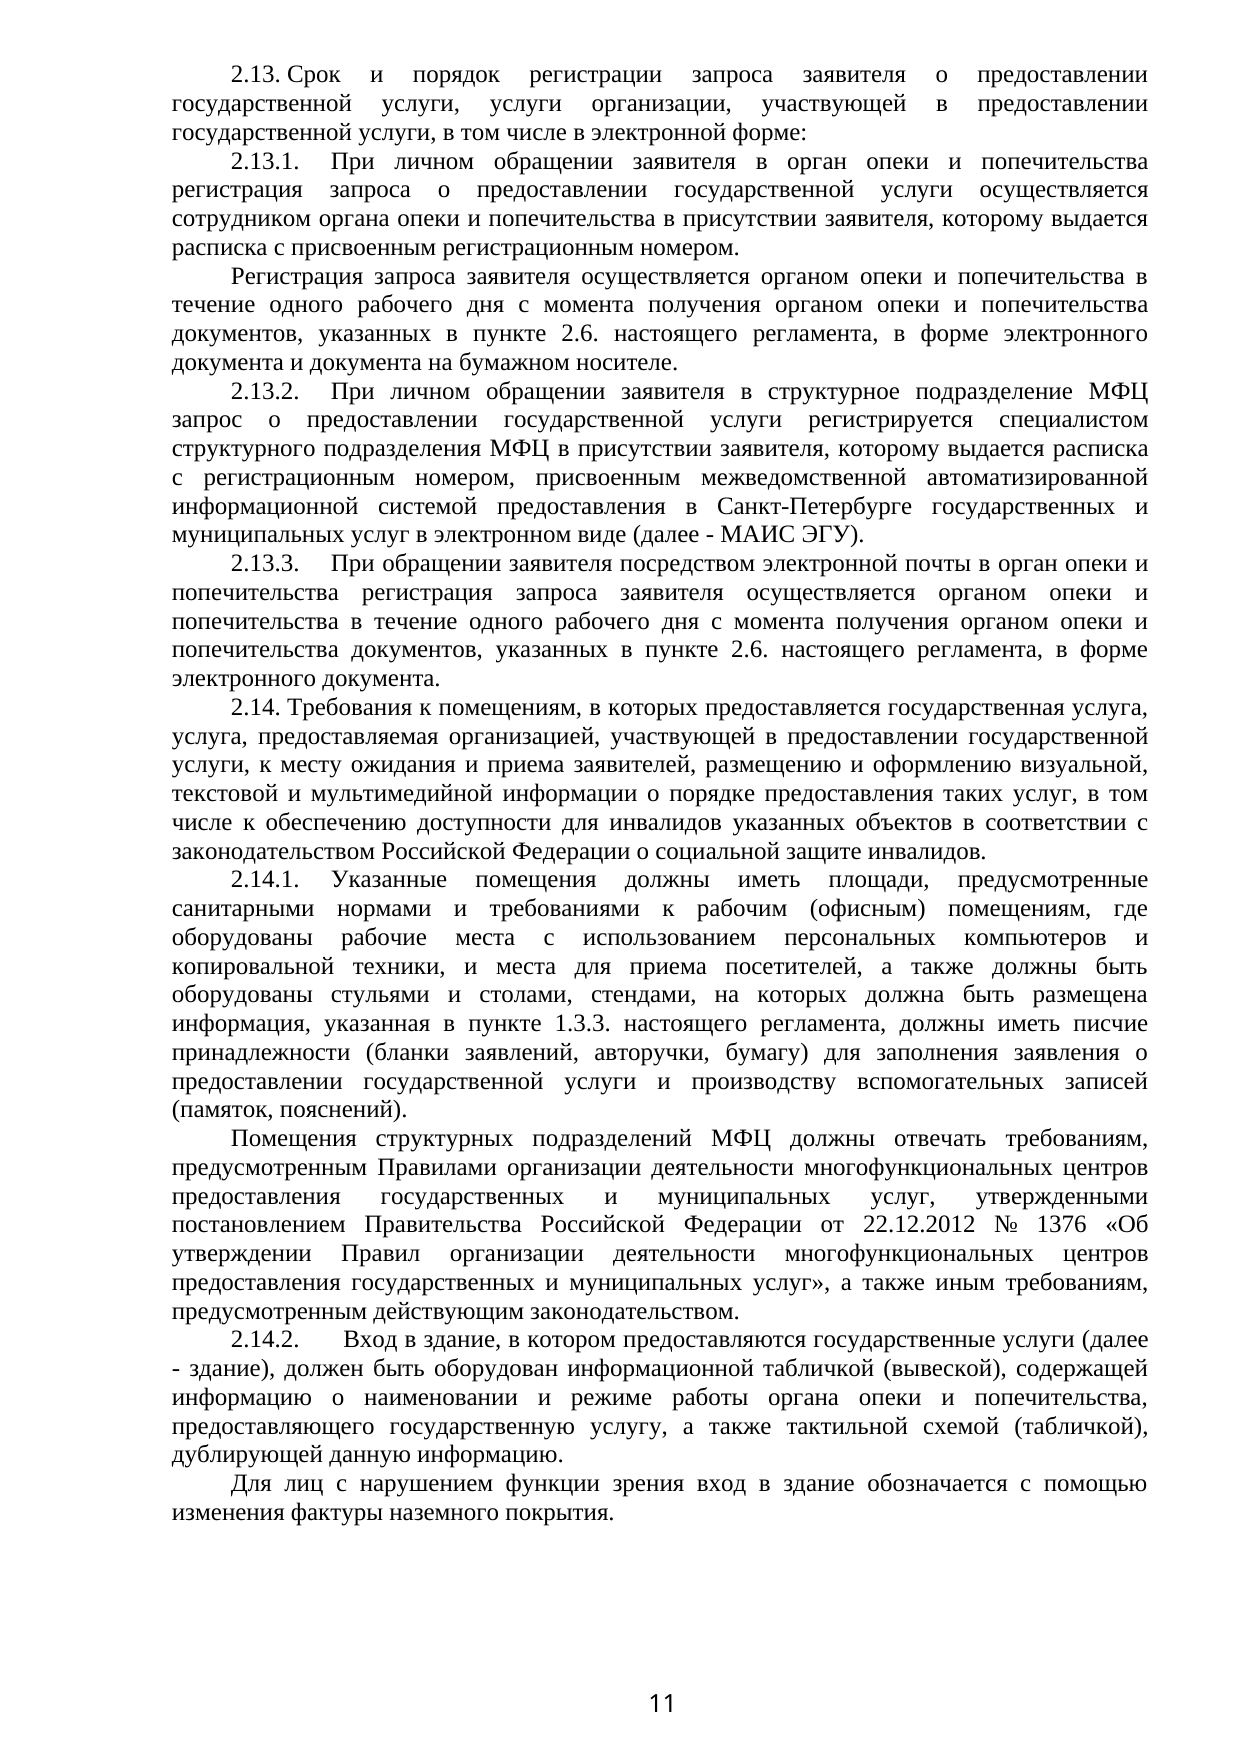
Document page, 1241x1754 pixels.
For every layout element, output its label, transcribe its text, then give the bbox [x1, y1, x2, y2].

text 2.14.2. Вход в здание, в котором предоставляются государственные услуги (далее - здание), должен быть оборудован информационной табличкой (вывеской), содержащей информацию о наименовании и режиме работы органа опеки и попечительства, предоставляющего государственную услугу, а также тактильной схемой (табличкой), дублирующей данную информацию. [172, 1324, 1149, 1468]
text Для лиц с нарушением функции зрения вход в здание обозначается с помощью изменения фактуры наземного покрытия. [172, 1468, 1149, 1526]
text 2.13.3. При обращении заявителя посредством электронной почты в орган опеки и попечительства регистрация запроса заявителя осуществляется органом опеки и попечительства в течение одного рабочего дня с момента получения органом опеки и попечительства документов, указанных в пункте 2.6. настоящего регламента, в форме электронного документа. [172, 548, 1149, 692]
text 2.13. Срок и порядок регистрации запроса заявителя о предоставлении государственной услуги, услуги организации, участвующей в предоставлении государственной услуги, в том числе в электронной форме: [172, 59, 1149, 146]
text Регистрация запроса заявителя осуществляется органом опеки и попечительства в течение одного рабочего дня с момента получения органом опеки и попечительства документов, указанных в пункте 2.6. настоящего регламента, в форме электронного документа и документа на бумажном носителе. [172, 261, 1149, 376]
text 2.14.1. Указанные помещения должны иметь площади, предусмотренные санитарными нормами и требованиями к рабочим (офисным) помещениям, где оборудованы рабочие места с использованием персональных компьютеров и копировальной техники, и места для приема посетителей, а также должны быть оборудованы стульями и столами, стендами, на которых должна быть размещена информация, указанная в пункте 1.3.3. настоящего регламента, должны иметь писчие принадлежности (бланки заявлений, авторучки, бумагу) для заполнения заявления о предоставлении государственной услуги и производству вспомогательных записей (памяток, пояснений). [172, 864, 1149, 1123]
text Помещения структурных подразделений МФЦ должны отвечать требованиям, предусмотренным Правилами организации деятельности многофункциональных центров предоставления государственных и муниципальных услуг, утвержденными постановлением Правительства Российской Федерации от 22.12.2012 № 1376 «Об утверждении Правил организации деятельности многофункциональных центров предоставления государственных и муниципальных услуг», а также иным требованиям, предусмотренным действующим законодательством. [172, 1123, 1149, 1324]
text 2.13.2. При личном обращении заявителя в структурное подразделение МФЦ запрос о предоставлении государственной услуги регистрируется специалистом структурного подразделения МФЦ в присутствии заявителя, которому выдается расписка с регистрационным номером, присвоенным межведомственной автоматизированной информационной системой предоставления в Санкт-Петербурге государственных и муниципальных услуг в электронном виде (далее - МАИС ЭГУ). [172, 376, 1149, 548]
text 2.13.1. При личном обращении заявителя в орган опеки и попечительства регистрация запроса о предоставлении государственной услуги осуществляется сотрудником органа опеки и попечительства в присутствии заявителя, которому выдается расписка с присвоенным регистрационным номером. [172, 146, 1149, 261]
text 2.14. Требования к помещениям, в которых предоставляется государственная услуга, услуга, предоставляемая организацией, участвующей в предоставлении государственной услуги, к месту ожидания и приема заявителей, размещению и оформлению визуальной, текстовой и мультимедийной информации о порядке предоставления таких услуг, в том числе к обеспечению доступности для инвалидов указанных объектов в соответствии с законодательством Российской Федерации о социальной защите инвалидов. [172, 692, 1149, 864]
